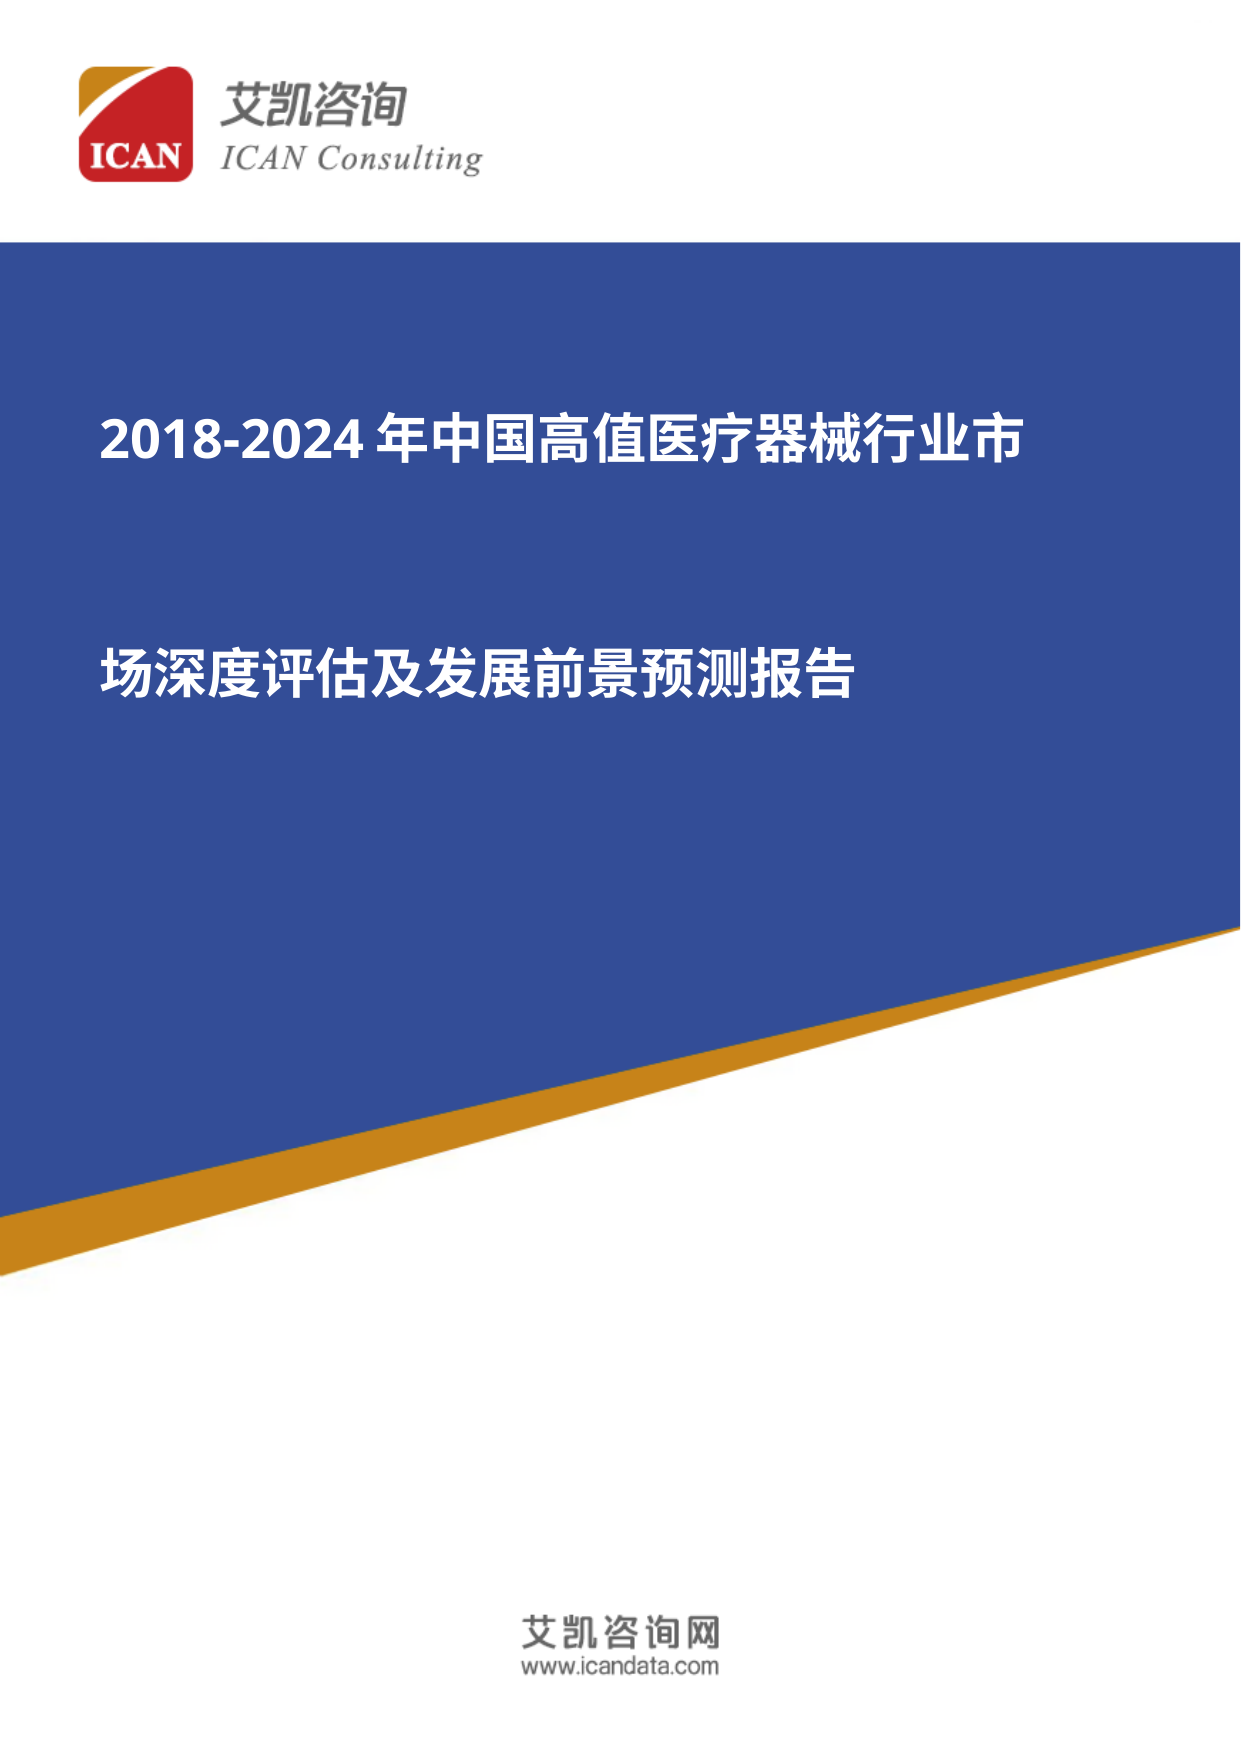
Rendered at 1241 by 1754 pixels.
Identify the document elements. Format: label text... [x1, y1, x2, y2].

picture [0, 5, 1241, 1754]
subtitle 2018-2024年中国高值医疗器械行业市场深度评估及发展前景预测报告 [99, 386, 1053, 718]
